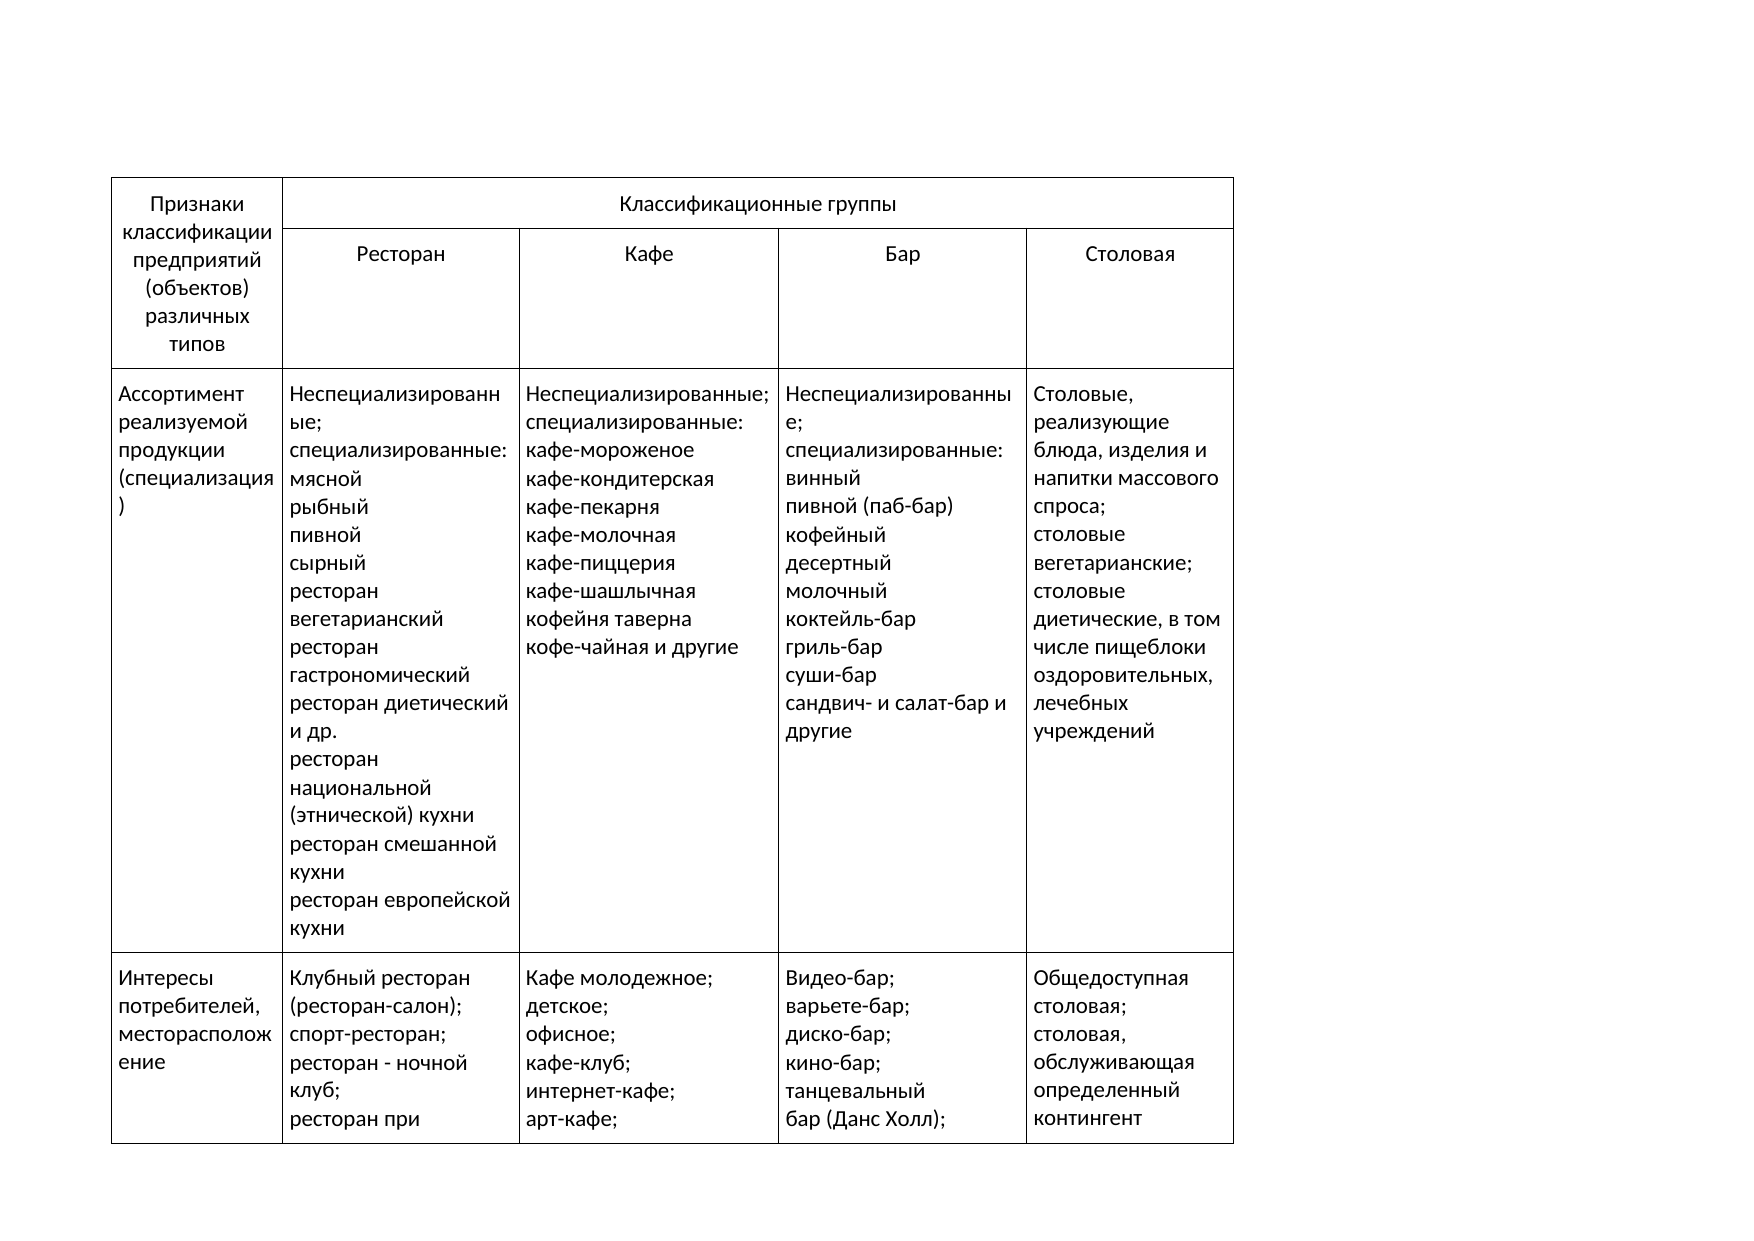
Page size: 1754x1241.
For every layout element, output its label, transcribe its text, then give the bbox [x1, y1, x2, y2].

table_cell Столовая [1027, 229, 1233, 368]
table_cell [283, 953, 519, 1143]
table_cell Неспециализированные; специализированные: винный пивной (паб-бар) кофейный десертный молочный коктейль-бар гриль-бар суши-бар сандвич- и салат-бар и другие [779, 369, 1026, 952]
table_cell Неспециализированные; специализированные: кафе-мороженое кафе-кондитерская кафе-пекарня кафе-молочная кафе-пиццерия кафе-шашлычная кофейня таверна кофе-чайная и другие [520, 369, 778, 952]
table_cell Неспециализированные; специализированные: мясной рыбный пивной сырный ресторан вегетарианский ресторан гастрономический ресторан диетический и др. ресторан национальной (этнической) кухни ресторан смешанной кухни ресторан европейской кухни [283, 369, 519, 952]
table_cell Кафе [520, 229, 778, 368]
table_cell Бар [779, 229, 1026, 368]
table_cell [520, 953, 778, 1143]
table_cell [779, 953, 1026, 1143]
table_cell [1027, 953, 1233, 1143]
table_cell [112, 953, 282, 1143]
table_cell Ресторан [283, 229, 519, 368]
table_cell Столовые, реализующие блюда, изделия и напитки массового спроса; столовые вегетарианские; столовые диетические, в том числе пищеблоки оздоровительных, лечебных учреждений [1027, 369, 1233, 952]
table_header Классификационные группы [283, 178, 1233, 228]
table_cell Ассортимент реализуемой продукции (специализация) [112, 369, 282, 952]
table_header Признаки классификации предприятий (объектов) различных типов [112, 178, 282, 368]
